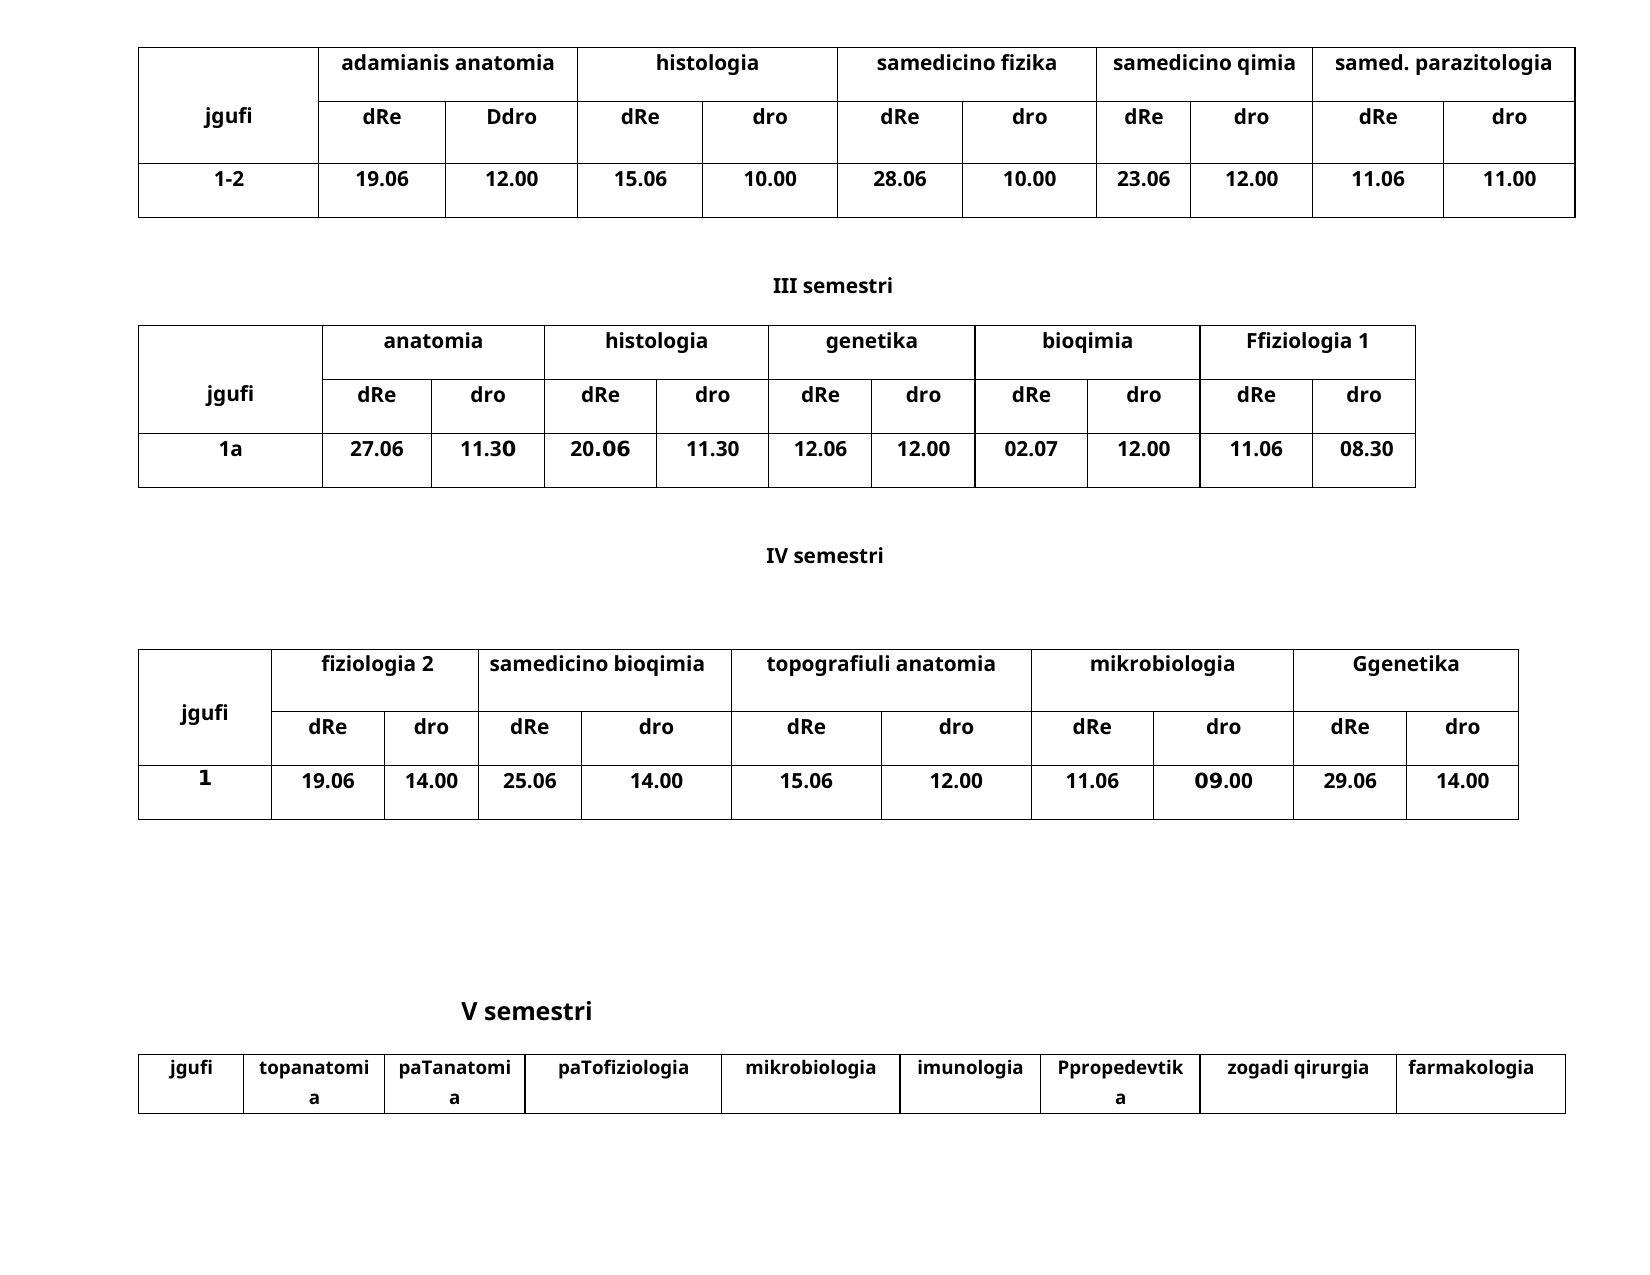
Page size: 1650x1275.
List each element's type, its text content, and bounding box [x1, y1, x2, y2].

table_header Ffiziologia 1 [1201, 326, 1415, 379]
table_cell dRe [319, 102, 445, 163]
table_cell dro [882, 712, 1031, 765]
table_cell dro [385, 712, 478, 765]
table_cell dRe [769, 380, 871, 433]
table_cell dRe [272, 712, 384, 765]
table_cell dro [1191, 102, 1312, 163]
table_cell 27.06 [323, 434, 431, 487]
table_cell 11.30 [657, 434, 768, 487]
table_header imunologia [901, 1055, 1040, 1113]
table_cell 19.06 [319, 164, 445, 217]
table_cell 11.00 [1444, 164, 1574, 217]
table_cell dRe [976, 380, 1087, 433]
table_cell dRe [479, 712, 581, 765]
table_cell 19.06 [272, 766, 384, 819]
table_cell dRe [1313, 102, 1443, 163]
table_cell dRe [1032, 712, 1153, 765]
table_cell dro [1407, 712, 1518, 765]
table_header topanatomia [244, 1055, 384, 1113]
table_cell 1a [139, 434, 322, 487]
table_cell 08.30 [1313, 434, 1415, 487]
table_header samed. parazitologia [1313, 48, 1574, 101]
table_header jgufi [139, 650, 271, 765]
table_header samedicino bioqimia [479, 650, 731, 711]
table_header jgufi [139, 48, 318, 163]
table_cell 11.06 [1032, 766, 1153, 819]
table_cell dRe [1201, 380, 1312, 433]
table_cell 12.00 [1191, 164, 1312, 217]
table_cell dRe [732, 712, 881, 765]
table_cell dro [703, 102, 837, 163]
table_cell 12.06 [769, 434, 871, 487]
table_cell 10.00 [963, 164, 1096, 217]
table_cell 12.00 [882, 766, 1031, 819]
table_cell dro [1444, 102, 1574, 163]
table_cell 14.00 [385, 766, 478, 819]
table_header Ppropedevtika [1041, 1055, 1199, 1113]
table_cell 11.06 [1201, 434, 1312, 487]
table_cell dRe [545, 380, 656, 433]
table_cell dRe [838, 102, 962, 163]
table_cell dro [872, 380, 974, 433]
table_cell dro [1313, 380, 1415, 433]
table_header genetika [769, 326, 974, 379]
table_header topografiuli anatomia [732, 650, 1031, 711]
table_cell 29.06 [1294, 766, 1406, 819]
table_cell 11.06 [1313, 164, 1443, 217]
table_cell dRe [1097, 102, 1190, 163]
table_cell Ddro [446, 102, 577, 163]
table_cell dro [1088, 380, 1199, 433]
table_cell dro [582, 712, 731, 765]
table_header samedicino fizika [838, 48, 1096, 101]
table_header samedicino qimia [1097, 48, 1312, 101]
table_cell 25.06 [479, 766, 581, 819]
table_header Ggenetika [1294, 650, 1518, 711]
text IV semestri [150, 542, 1500, 570]
table_cell dro [432, 380, 544, 433]
table_header adamianis anatomia [319, 48, 577, 101]
table_cell 02.07 [976, 434, 1087, 487]
text III semestri [150, 271, 1500, 300]
table_header mikrobiologia [1032, 650, 1293, 711]
table_header bioqimia [976, 326, 1199, 379]
table_cell 1 [139, 766, 271, 819]
table_cell dro [963, 102, 1096, 163]
table_cell 1-2 [139, 164, 318, 217]
table_cell dRe [323, 380, 431, 433]
table_header farmakologia [1397, 1055, 1565, 1113]
table_cell 10.00 [703, 164, 837, 217]
table_header jgufi [139, 1055, 243, 1113]
table_cell 12.00 [1088, 434, 1199, 487]
table_cell dRe [1294, 712, 1406, 765]
table_header zogadi qirurgia [1201, 1055, 1396, 1113]
table_header histologia [545, 326, 768, 379]
table_header paTanatomia [385, 1055, 524, 1113]
table_cell 12.00 [446, 164, 577, 217]
text V semestri [150, 994, 1500, 1028]
table_header fiziologia 2 [272, 650, 478, 711]
table_cell 11.30 [432, 434, 544, 487]
table_cell 28.06 [838, 164, 962, 217]
table_header mikrobiologia [722, 1055, 899, 1113]
table_header histologia [578, 48, 837, 101]
table_cell 23.06 [1097, 164, 1190, 217]
table_cell 12.00 [872, 434, 974, 487]
table_header anatomia [323, 326, 544, 379]
table_cell dro [1154, 712, 1293, 765]
table_cell 14.00 [582, 766, 731, 819]
table_cell 15.06 [732, 766, 881, 819]
table_cell dro [657, 380, 768, 433]
table_cell 20.06 [545, 434, 656, 487]
table_cell dRe [578, 102, 702, 163]
table_cell 15.06 [578, 164, 702, 217]
table_header jgufi [139, 326, 322, 433]
table_cell 09.00 [1154, 766, 1293, 819]
table_cell 14.00 [1407, 766, 1518, 819]
table_header paTofiziologia [526, 1055, 721, 1113]
